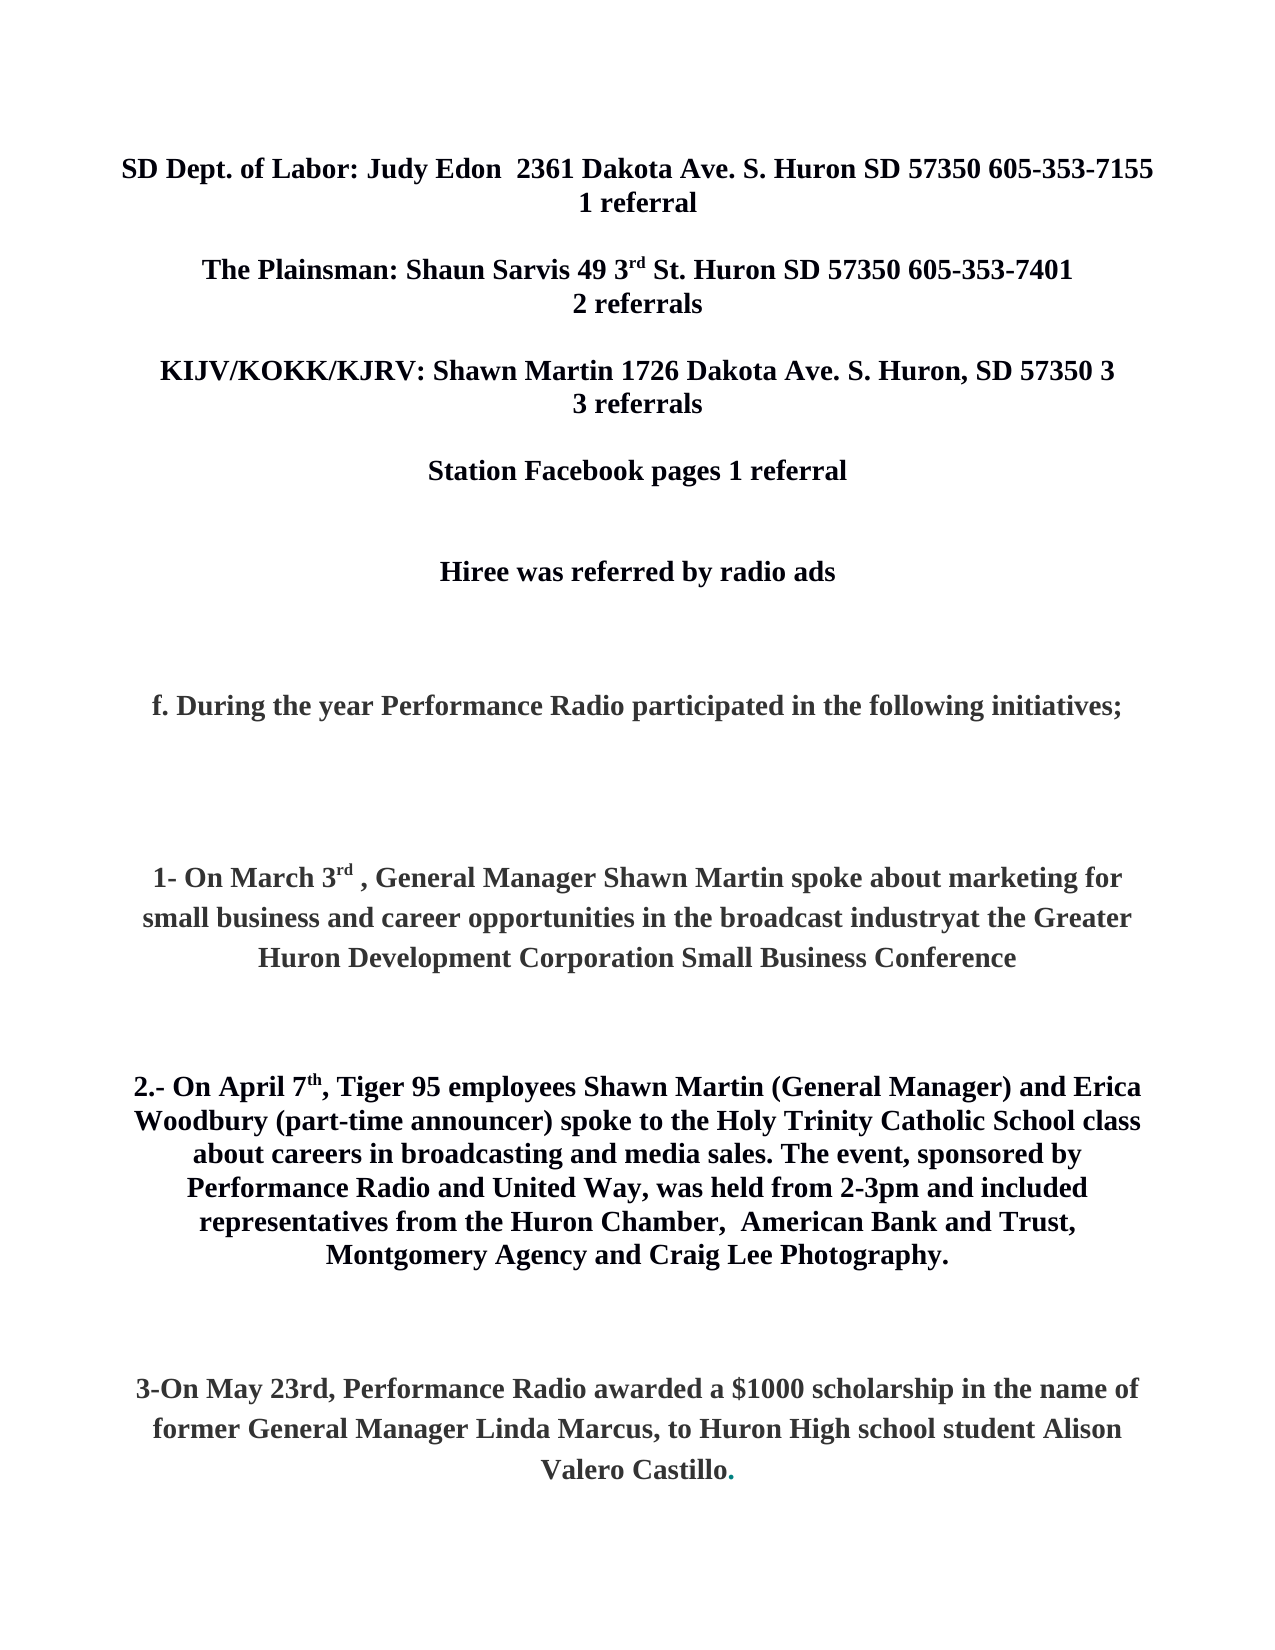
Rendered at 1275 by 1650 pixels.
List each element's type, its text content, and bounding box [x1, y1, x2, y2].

text f. During the year Performance Radio participated in the following initiatives; [118, 688, 1157, 722]
text SD Dept. of Labor: Judy Edon 2361 Dakota Ave. S. Huron SD 57350 605-353-7155 [118, 152, 1157, 185]
text 1- On March 3rd , General Manager Shawn Martin spoke about marketing for small business and career opportunities in the broadcast industryat the Greater Huron Development Corporation Small Business Conference [118, 860, 1157, 974]
text 3-On May 23rd, Performance Radio awarded a $1000 scholarship in the name of former General Manager Linda Marcus, to Huron High school student Alison Valero Castillo. [118, 1371, 1157, 1485]
text 1 referral [118, 185, 1157, 219]
text Hiree was referred by radio ads [118, 554, 1157, 588]
text KIJV/KOKK/KJRV: Shawn Martin 1726 Dakota Ave. S. Huron, SD 57350 3 [118, 353, 1157, 386]
text 3 referrals [118, 386, 1157, 420]
text 2 referrals [118, 286, 1157, 319]
text Station Facebook pages 1 referral [118, 453, 1157, 487]
text The Plainsman: Shaun Sarvis 49 3rd St. Huron SD 57350 605-353-7401 [118, 252, 1157, 286]
text 2.- On April 7th, Tiger 95 employees Shawn Martin (General Manager) and Erica Woodbury (part-time announcer) spoke to the Holy Trinity Catholic School class about careers in broadcasting and media sales. The event, sponsored by Performance Radio and United Way, was held from 2-3pm and included representatives from the Huron Chamber, American Bank and Trust, Montgomery Agency and Craig Lee Photography. [118, 1069, 1157, 1271]
